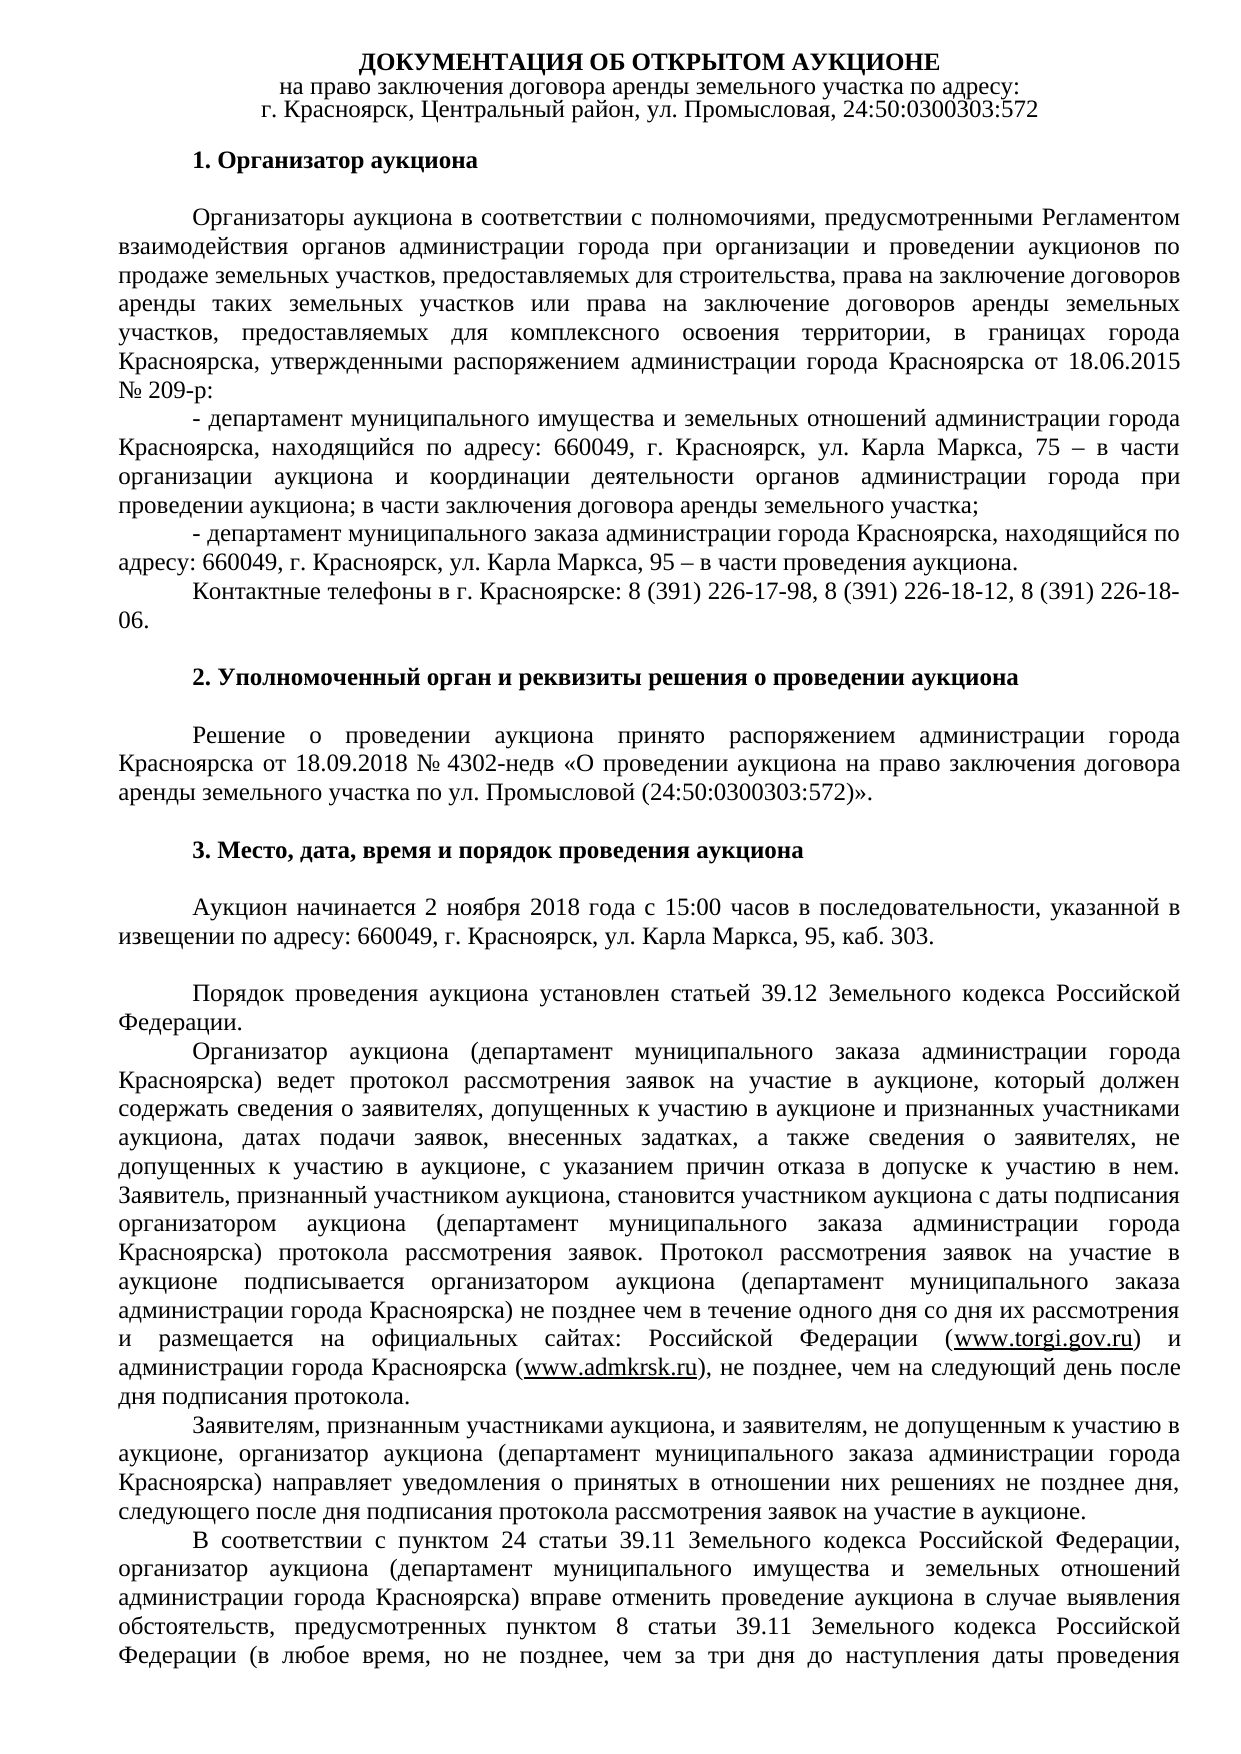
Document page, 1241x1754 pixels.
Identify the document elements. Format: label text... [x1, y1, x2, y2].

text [118, 1525, 1181, 1668]
list 1. Организатор аукциона [192, 145, 1181, 173]
title г. Красноярск, Центральный район, ул. Промысловая, 24:50:0300303:572 [118, 99, 1181, 122]
text 3. Место, дата, время и порядок проведения аукциона [118, 835, 1181, 863]
text Заявителям, признанным участниками аукциона, и заявителям, не допущенным к участию в аукционе, организатор аукциона (департамент муниципального заказа администрации города Красноярска) направляет уведомления о принятых в отношении них решениях не позднее дня, следующего после дня подписания протокола рассмотрения заявок на участие в аукционе. [118, 1410, 1181, 1525]
text Организаторы аукциона в соответствии с полномочиями, предусмотренными Регламентом взаимодействия органов администрации города при организации и проведении аукционов по продаже земельных участков, предоставляемых для строительства, права на заключение договоров аренды таких земельных участков или права на заключение договоров аренды земельных участков, предоставляемых для комплексного освоения территории, в границах города Красноярска, утвержденными распоряжением администрации города Красноярска от 18.06.2015 № 209-р: [118, 202, 1181, 403]
text - департамент муниципального имущества и земельных отношений администрации города Красноярска, находящийся по адресу: 660049, г. Красноярск, ул. Карла Маркса, 75 – в части организации аукциона и координации деятельности органов администрации города при проведении аукциона; в части заключения договора аренды земельного участка; [118, 403, 1181, 518]
title на право заключения договора аренды земельного участка по адресу: [118, 76, 1181, 99]
title Решение о проведении аукциона принято распоряжением администрации города Красноярска от 18.09.2018 № 4302-недв «О проведении аукциона на право заключения договора аренды земельного участка по ул. Промысловой (24:50:0300303:572)». [118, 720, 1181, 806]
text Контактные телефоны в г. Красноярске: 8 (391) 226-17-98, 8 (391) 226-18-12, 8 (391) 226-18-06. [118, 576, 1181, 633]
text 2. Уполномоченный орган и реквизиты решения о проведении аукциона [118, 662, 1181, 691]
text - департамент муниципального заказа администрации города Красноярска, находящийся по адресу: 660049, г. Красноярск, ул. Карла Маркса, 95 – в части проведения аукциона. [118, 518, 1181, 576]
text Аукцион начинается 2 ноября 2018 года с 15:00 часов в последовательности, указанной в извещении по адресу: 660049, г. Красноярск, ул. Карла Маркса, 95, каб. 303. [118, 892, 1181, 950]
text Организатор аукциона (департамент муниципального заказа администрации города Красноярска) ведет протокол рассмотрения заявок на участие в аукционе, который должен содержать сведения о заявителях, допущенных к участию в аукционе и признанных участниками аукциона, датах подачи заявок, внесенных задатках, а также сведения о заявителях, не допущенных к участию в аукционе, с указанием причин отказа в допуске к участию в нем. Заявитель, признанный участником аукциона, становится участником аукциона с даты подписания организатором аукциона (департамент муниципального заказа администрации города Красноярска) протокола рассмотрения заявок. Протокол рассмотрения заявок на участие в аукционе подписывается организатором аукциона (департамент муниципального заказа администрации города Красноярска) не позднее чем в течение одного дня со дня их рассмотрения и размещается на официальных сайтах: Российской Федерации (www.torgi.gov.ru) и администрации города Красноярска (www.admkrsk.ru), не позднее, чем на следующий день после дня подписания протокола. [118, 1036, 1181, 1410]
text Порядок проведения аукциона установлен статьей 39.12 Земельного кодекса Российской Федерации. [118, 978, 1181, 1036]
text ДОКУМЕНТАЦИЯ ОБ ОТКРЫТОМ АУКЦИОНЕ [118, 47, 1181, 76]
